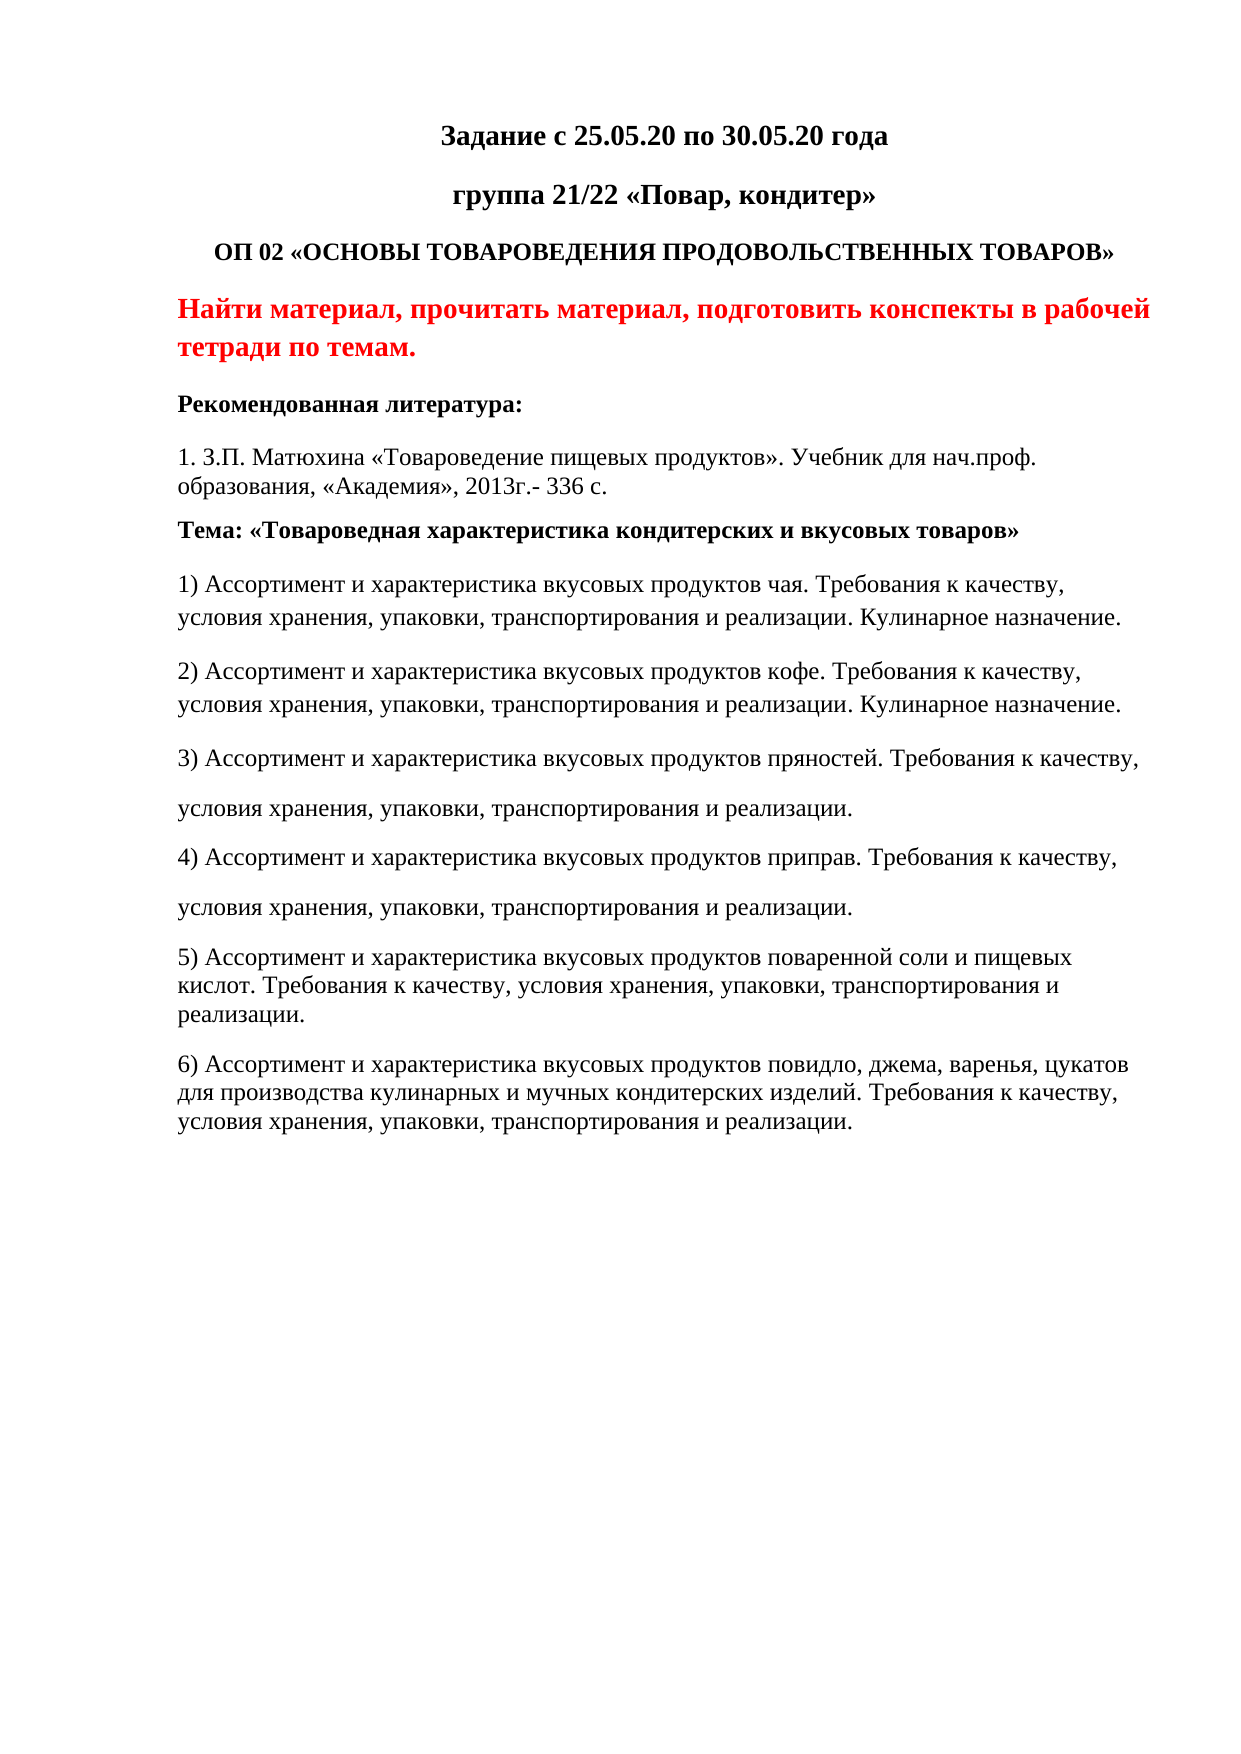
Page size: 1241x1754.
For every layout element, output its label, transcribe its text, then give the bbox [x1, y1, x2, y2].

text Найти материал, прочитать материал, подготовить конспекты в рабочей тетради по темам. [177, 291, 1152, 363]
text 6) Ассортимент и характеристика вкусовых продуктов повидло, джема, варенья, цукатов для производства кулинарных и мучных кондитерских изделий. Требования к качеству, условия хранения, упаковки, транспортирования и реализации. [177, 1049, 1152, 1135]
text Задание с 25.05.20 по 30.05.20 года [177, 118, 1152, 152]
text 5) Ассортимент и характеристика вкусовых продуктов поваренной соли и пищевых кислот. Требования к качеству, условия хранения, упаковки, транспортирования и реализации. [177, 942, 1152, 1028]
text 1) Ассортимент и характеристика вкусовых продуктов чая. Требования к качеству, условия хранения, упаковки, транспортирования и реализации. Кулинарное назначение. [177, 569, 1152, 631]
text группа 21/22 «Повар, кондитер» [177, 177, 1152, 211]
text Рекомендованная литература: [177, 389, 1152, 417]
text 4) Ассортимент и характеристика вкусовых продуктов приправ. Требования к качеству, [177, 842, 1152, 871]
text 1. З.П. Матюхина «Товароведение пищевых продуктов». Учебник для нач.проф. образования, «Академия», 2013г.- 336 с. [177, 442, 1152, 500]
text 2) Ассортимент и характеристика вкусовых продуктов кофе. Требования к качеству, условия хранения, упаковки, транспортирования и реализации. Кулинарное назначение. [177, 656, 1152, 718]
text ОП 02 «ОСНОВЫ ТОВАРОВЕДЕНИЯ ПРОДОВОЛЬСТВЕННЫХ ТОВАРОВ» [177, 237, 1152, 266]
text условия хранения, упаковки, транспортирования и реализации. [177, 793, 1152, 822]
text Тема: «Товароведная характеристика кондитерских и вкусовых товаров» [177, 516, 1152, 544]
text условия хранения, упаковки, транспортирования и реализации. [177, 892, 1152, 921]
text 3) Ассортимент и характеристика вкусовых продуктов пряностей. Требования к качеству, [177, 743, 1152, 772]
